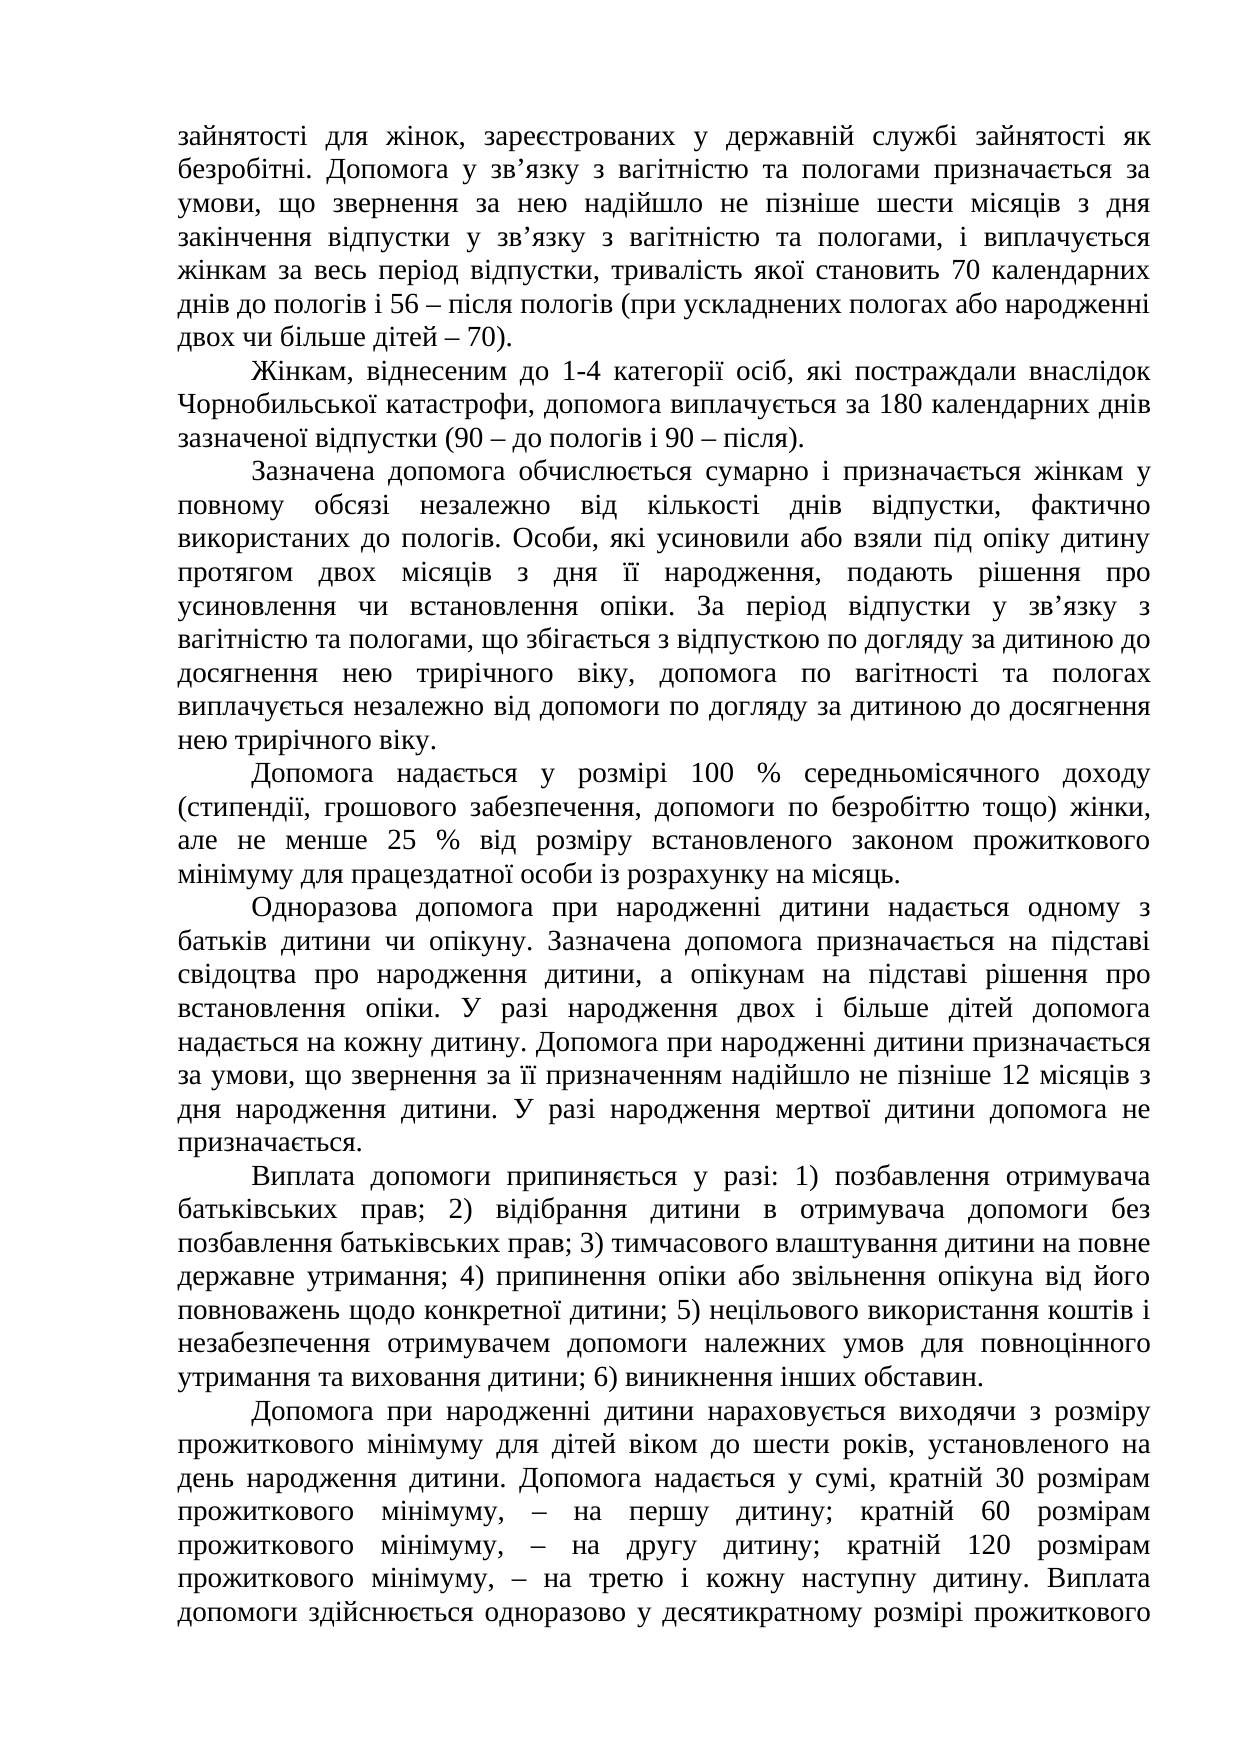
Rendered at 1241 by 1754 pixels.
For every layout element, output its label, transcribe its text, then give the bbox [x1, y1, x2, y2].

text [177, 118, 1152, 353]
text Одноразова допомога при народженні дитини надається одному з батьків дитини чи опікуну. Зазначена допомога призначається на підставі свідоцтва про народження дитини, а опікунам на підставі рішення про встановлення опіки. У разі народження двох і більше дітей допомога надається на кожну дитину. Допомога при народженні дитини призначається за умови, що звернення за її призначенням надійшло не пізніше 12 місяців з дня народження дитини. У разі народження мертвої дитини допомога не призначається. [177, 889, 1152, 1158]
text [177, 1393, 1152, 1627]
text Допомога надається у розмірі 100 % середньомісячного доходу (стипендії, грошового забезпечення, допомоги по безробіттю тощо) жінки, але не менше 25 % від розміру встановленого законом прожиткового мінімуму для працездатної особи із розрахунку на місяць. [177, 755, 1152, 889]
text Виплата допомоги припиняється у разі: 1) позбавлення отримувача батьківських прав; 2) відібрання дитини в отримувача допомоги без позбавлення батьківських прав; 3) тимчасового влаштування дитини на повне державне утримання; 4) припинення опіки або звільнення опікуна від його повноважень щодо конкретної дитини; 5) нецільового використання коштів і незабезпечення отримувачем допомоги належних умов для повноцінного утримання та виховання дитини; 6) виникнення інших обставин. [177, 1158, 1152, 1393]
text Жінкам, віднесеним до 1-4 категорії осіб, які постраждали внаслідок Чорнобильської катастрофи, допомога виплачується за 180 календарних днів зазначеної відпустки (90 – до пологів і 90 – після). [177, 353, 1152, 453]
text Зазначена допомога обчислюється сумарно і призначається жінкам у повному обсязі незалежно від кількості днів відпустки, фактично використаних до пологів. Особи, які усиновили або взяли під опіку дитину протягом двох місяців з дня її народження, подають рішення про усиновлення чи встановлення опіки. За період відпустки у зв’язку з вагітністю та пологами, що збігається з відпусткою по догляду за дитиною до досягнення нею трирічного віку, допомога по вагітності та пологах виплачується незалежно від допомоги по догляду за дитиною до досягнення нею трирічного віку. [177, 453, 1152, 755]
